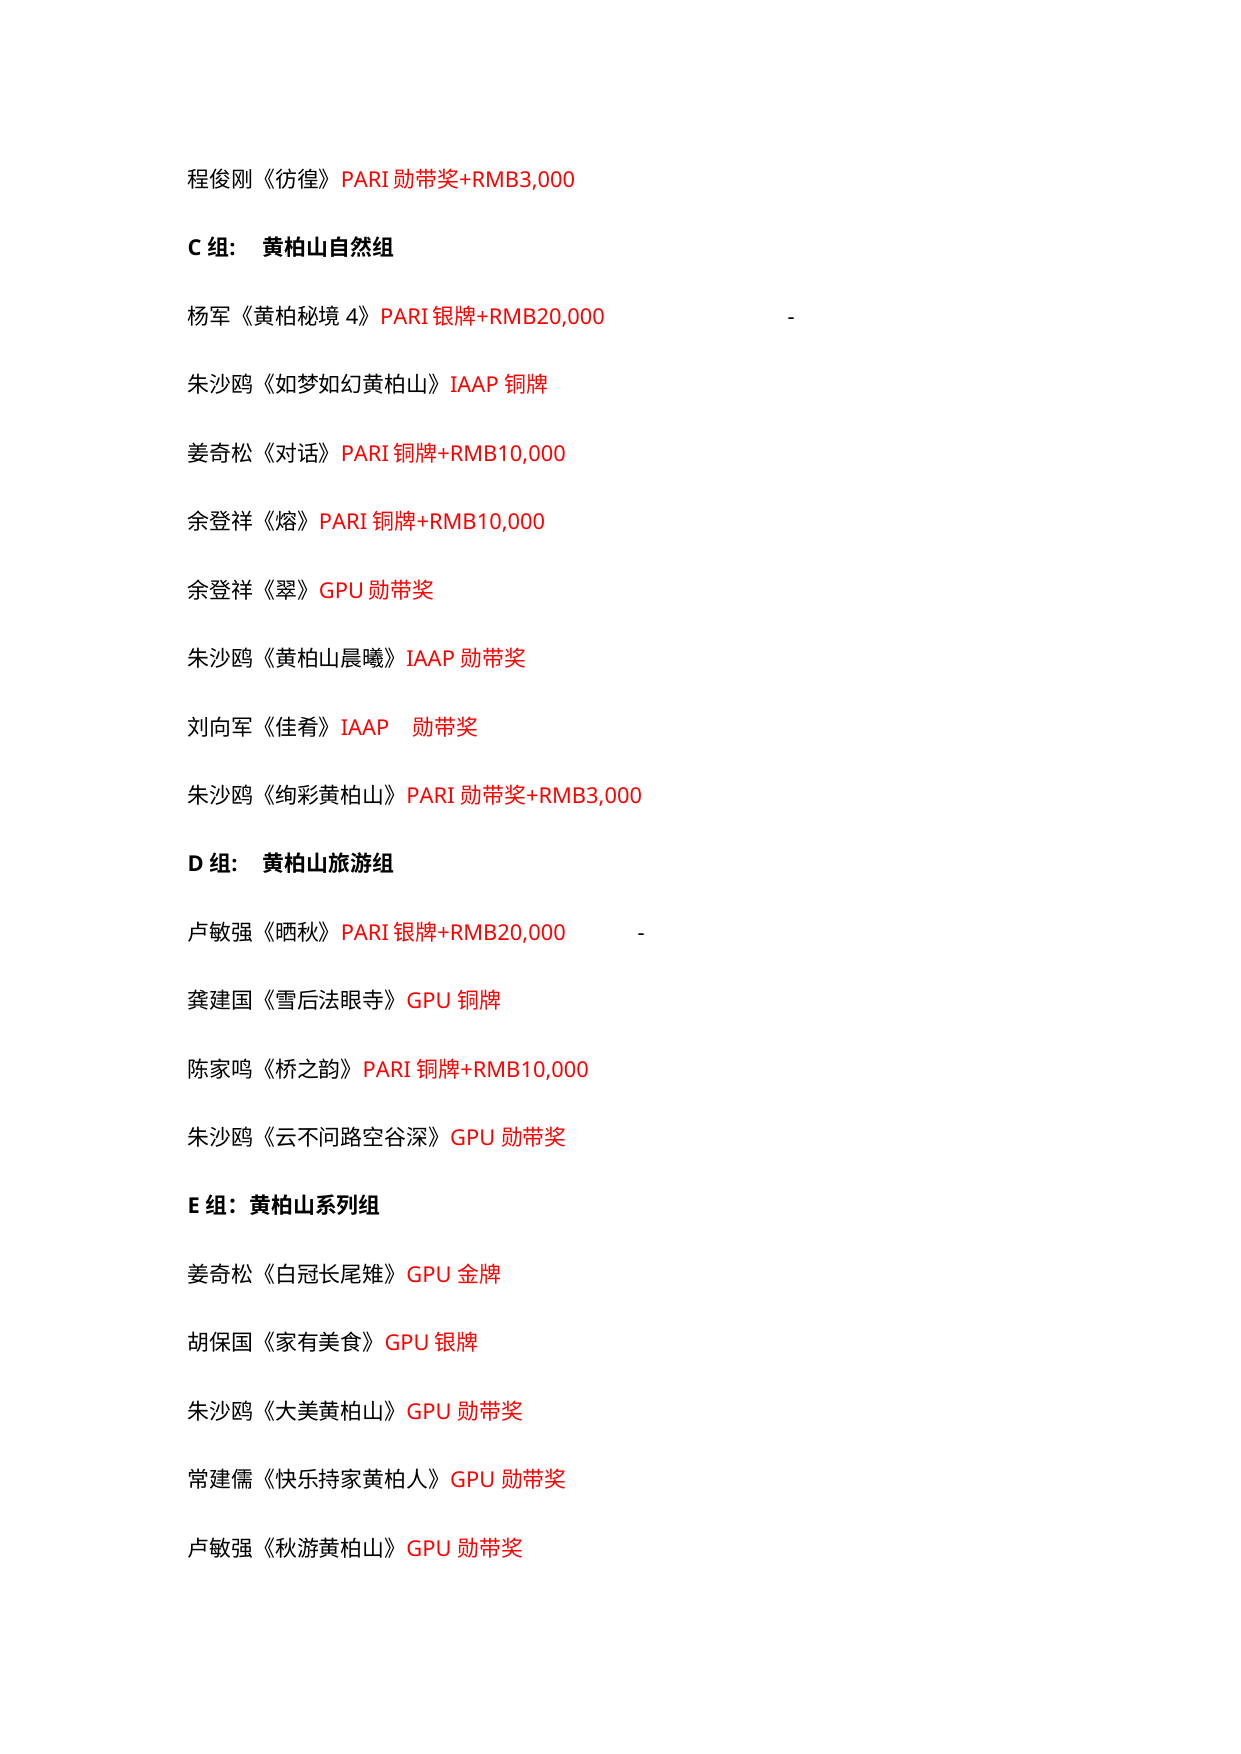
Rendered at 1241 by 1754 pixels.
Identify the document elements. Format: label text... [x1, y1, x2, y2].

text D 组: 黄柏山旅游组 [187, 846, 1053, 878]
text 朱沙鸥《黄柏山晨曦》IAAP 勋带奖 [187, 641, 1053, 673]
text 朱沙鸥《绚彩黄柏山》PARI 勋带奖+RMB3,000 [187, 778, 1053, 810]
text 胡保国《家有美食》GPU银牌 [187, 1325, 1053, 1357]
text 卢敏强《秋游黄柏山》GPU 勋带奖 [187, 1531, 1053, 1562]
text 龚建国《雪后法眼寺》GPU 铜牌 [187, 983, 1053, 1015]
text 杨军《黄柏秘境 4》PARI银牌+RMB20,000 - [187, 299, 1053, 331]
text 余登祥《翠》GPU勋带奖 [187, 573, 1053, 604]
text 常建儒《快乐持家黄柏人》GPU 勋带奖 [187, 1462, 1053, 1494]
text 朱沙鸥《如梦如幻黄柏山》IAAP 铜牌 [187, 367, 1053, 399]
text 余登祥《熔》PARI 铜牌+RMB10,000 [187, 504, 1053, 536]
text E 组：黄柏山系列组 [187, 1188, 1053, 1220]
text 朱沙鸥《大美黄柏山》GPU 勋带奖 [187, 1394, 1053, 1426]
text 姜奇松《白冠长尾雉》GPU 金牌 [187, 1257, 1053, 1289]
text 姜奇松《对话》PARI铜牌+RMB10,000 [187, 436, 1053, 467]
text 卢敏强《晒秋》PARI银牌+RMB20,000 - [187, 915, 1053, 947]
text 朱沙鸥《云不问路空谷深》GPU 勋带奖 [187, 1120, 1053, 1152]
text 程俊刚《彷徨》PARI勋带奖+RMB3,000 [187, 162, 1053, 194]
text 陈家鸣《桥之韵》PARI 铜牌+RMB10,000 [187, 1052, 1053, 1083]
text 刘向军《佳肴》IAAP 勋带奖 [187, 709, 1053, 741]
text C 组: 黄柏山自然组 [187, 230, 1053, 262]
